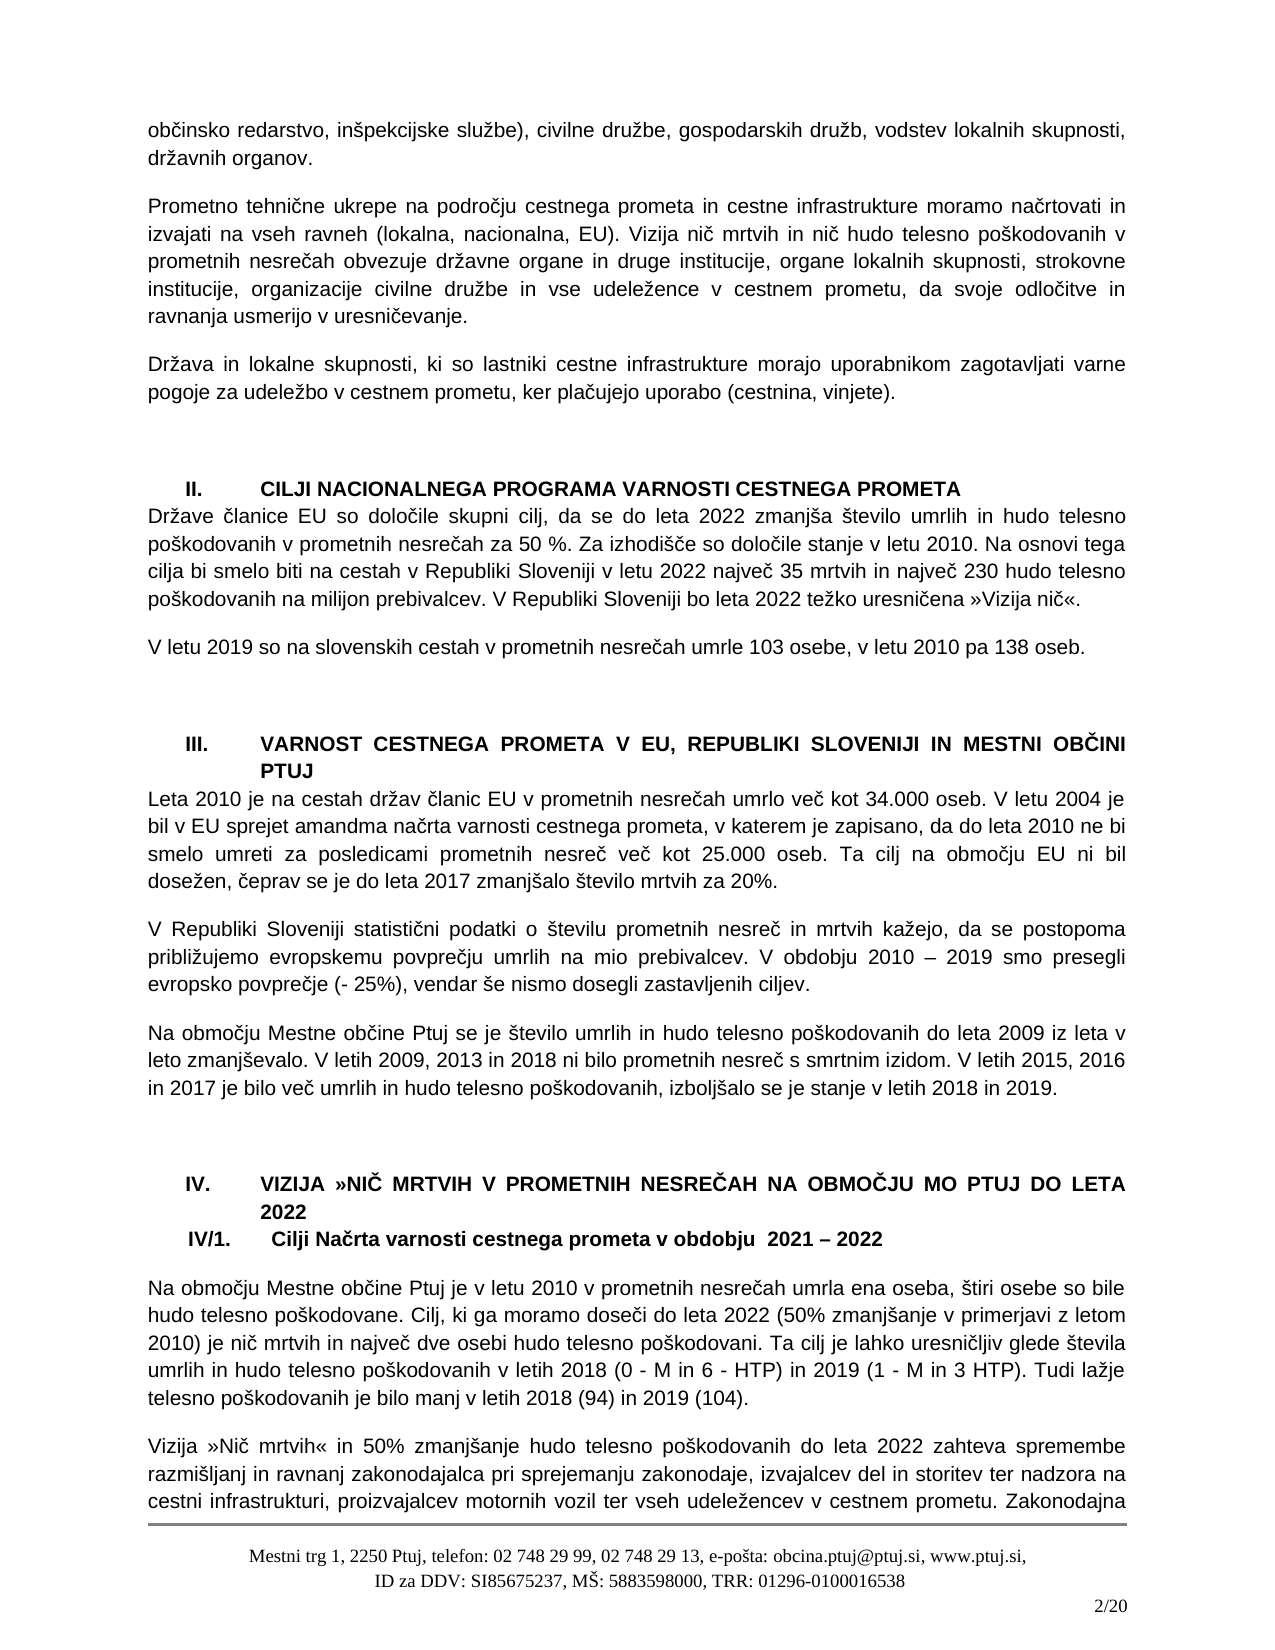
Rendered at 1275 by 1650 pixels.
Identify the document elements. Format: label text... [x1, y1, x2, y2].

text V letu 2019 so na slovenskih cestah v prometnih nesrečah umrle 103 osebe, v letu 2010 pa 138 oseb. [148, 635, 1127, 659]
text Leta 2010 je na cestah držav članic EU v prometnih nesrečah umrlo več kot 34.000 oseb. V letu 2004 je bil v EU sprejet amandma načrta varnosti cestnega prometa, v katerem je zapisano, da do leta 2010 ne bi smelo umreti za posledicami prometnih nesreč več kot 25.000 oseb. Ta cilj na območju EU ni bil dosežen, čeprav se je do leta 2017 zmanjšalo število mrtvih za 20%. [148, 786, 1127, 893]
text V Republiki Sloveniji statistični podatki o številu prometnih nesreč in mrtvih kažejo, da se postopoma približujemo evropskemu povprečju umrlih na mio prebivalcev. V obdobju 2010 – 2019 smo presegli evropsko povprečje (- 25%), vendar še nismo dosegli zastavljenih ciljev. [148, 917, 1127, 996]
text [148, 1434, 1127, 1513]
text Država in lokalne skupnosti, ki so lastniki cestne infrastrukture morajo uporabnikom zagotavljati varne pogoje za udeležbo v cestnem prometu, ker plačujejo uporabo (cestnina, vinjete). [148, 352, 1127, 404]
list VIZIJA »NIČ MRTVIH V PROMETNIH NESREČAH NA OBMOČJU MO PTUJ DO LETA 2022 [185, 1172, 1127, 1224]
text Na območju Mestne občine Ptuj je v letu 2010 v prometnih nesrečah umrla ena oseba, štiri osebe so bile hudo telesno poškodovane. Cilj, ki ga moramo doseči do leta 2022 (50% zmanjšanje v primerjavi z letom 2010) je nič mrtvih in največ dve osebi hudo telesno poškodovani. Ta cilj je lahko uresničljiv glede števila umrlih in hudo telesno poškodovanih v letih 2018 (0 - M in 6 - HTP) in 2019 (1 - M in 3 HTP). Tudi lažje telesno poškodovanih je bilo manj v letih 2018 (94) in 2019 (104). [148, 1276, 1127, 1409]
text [148, 118, 1127, 169]
list CILJI NACIONALNEGA PROGRAMA VARNOSTI CESTNEGA PROMETA [185, 476, 1127, 500]
text Države članice EU so določile skupni cilj, da se do leta 2022 zmanjša število umrlih in hudo telesno poškodovanih v prometnih nesrečah za 50 %. Za izhodišče so določile stanje v letu 2010. Na osnovi tega cilja bi smelo biti na cestah v Republiki Sloveniji v letu 2022 največ 35 mrtvih in največ 230 hudo telesno poškodovanih na milijon prebivalcev. V Republiki Sloveniji bo leta 2022 težko uresničena »Vizija nič«. [148, 504, 1127, 610]
text Prometno tehnične ukrepe na področju cestnega prometa in cestne infrastrukture moramo načrtovati in izvajati na vseh ravneh (lokalna, nacionalna, EU). Vizija nič mrtvih in nič hudo telesno poškodovanih v prometnih nesrečah obvezuje državne organe in druge institucije, organe lokalnih skupnosti, strokovne institucije, organizacije civilne družbe in vse udeležence v cestnem prometu, da svoje odločitve in ravnanja usmerijo v uresničevanje. [148, 194, 1127, 328]
text Na območju Mestne občine Ptuj se je število umrlih in hudo telesno poškodovanih do leta 2009 iz leta v leto zmanjševalo. V letih 2009, 2013 in 2018 ni bilo prometnih nesreč s smrtnim izidom. V letih 2015, 2016 in 2017 je bilo več umrlih in hudo telesno poškodovanih, izboljšalo se je stanje v letih 2018 in 2019. [148, 1021, 1127, 1099]
text IV/1. Cilji Načrta varnosti cestnega prometa v obdobju 2021 – 2022 [148, 1227, 1127, 1251]
list VARNOST CESTNEGA PROMETA V EU, REPUBLIKI SLOVENIJI IN MESTNI OBČINI PTUJ [185, 731, 1127, 783]
